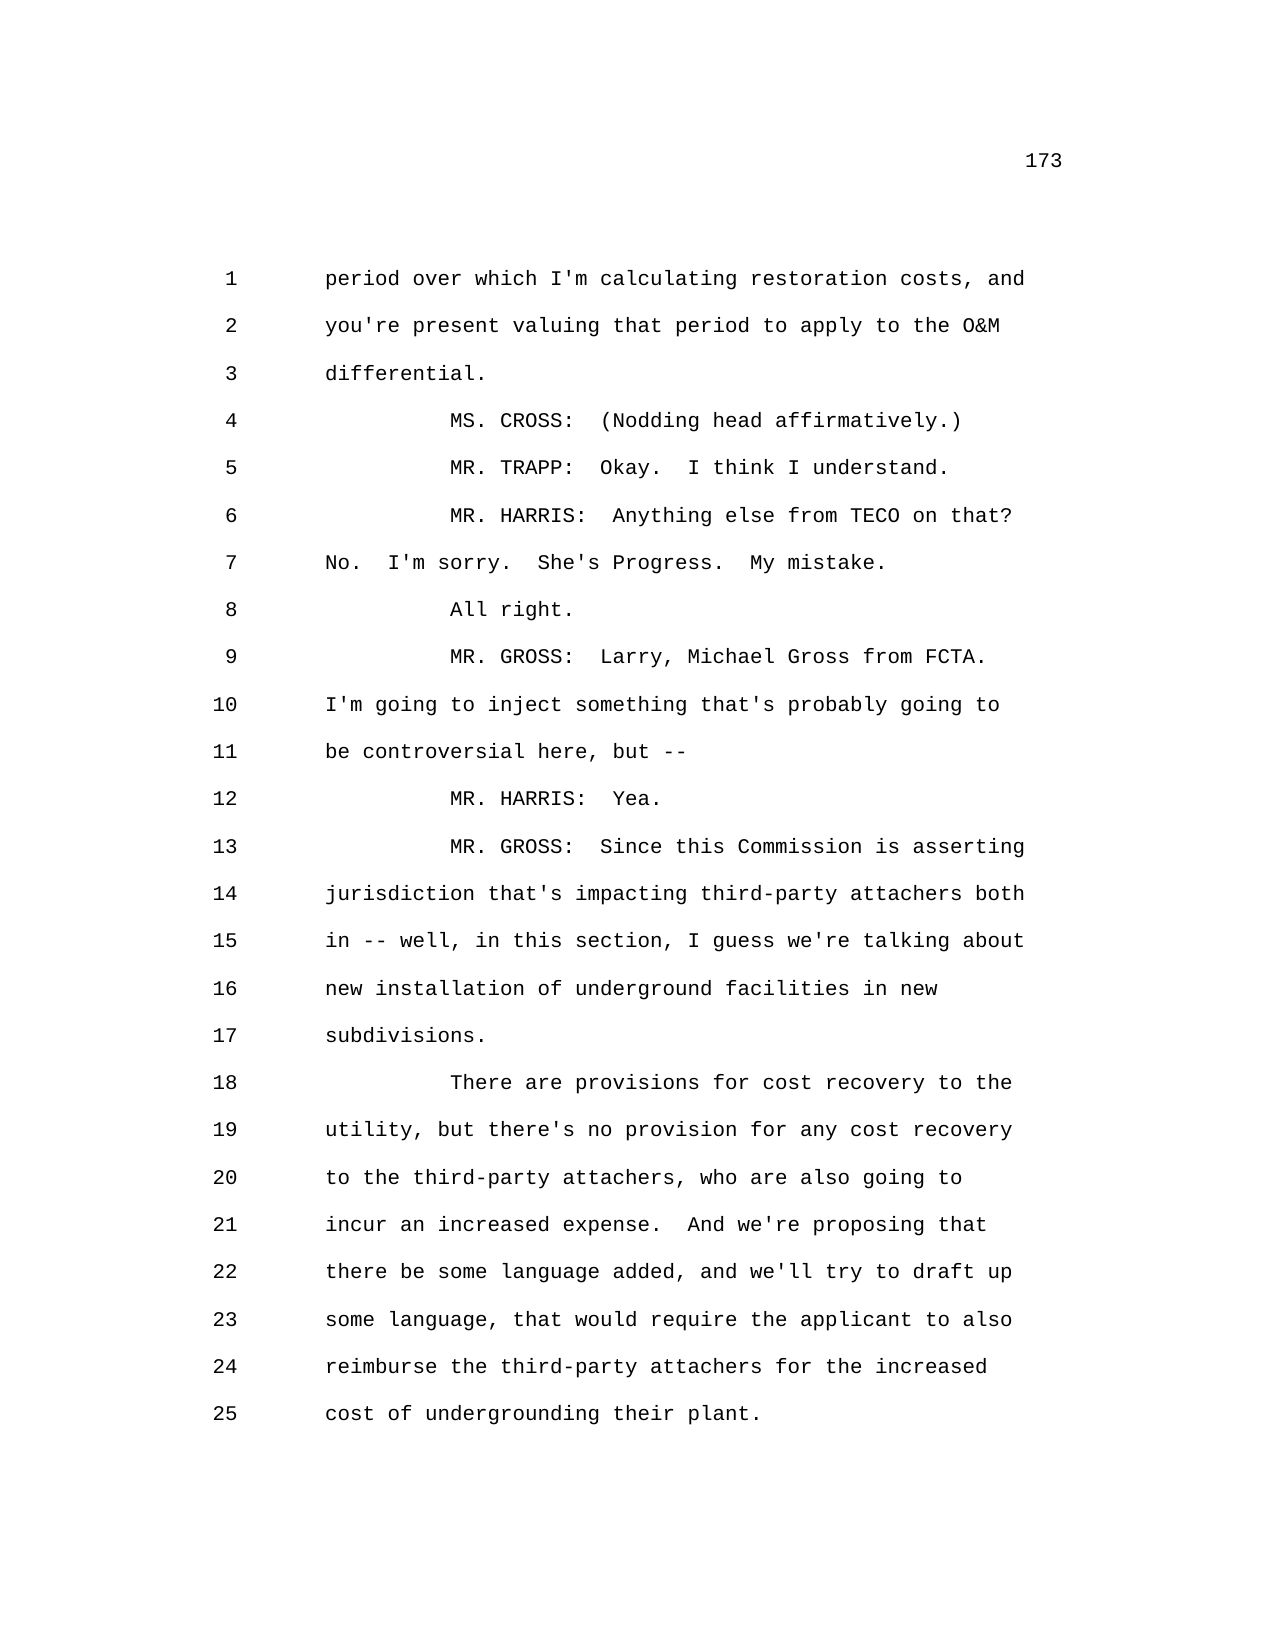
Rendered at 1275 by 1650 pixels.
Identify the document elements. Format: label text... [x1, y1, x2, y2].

text 11 be controversial here, but -- [137, 741, 1138, 765]
text 19 utility, but there's no provision for any cost recovery [137, 1119, 1138, 1143]
text 9 MR. GROSS: Larry, Michael Gross from FCTA. [137, 647, 1138, 670]
text 20 to the third-party attachers, who are also going to [137, 1167, 1138, 1190]
text 1 period over which I'm calculating restoration costs, and [137, 268, 1138, 292]
text 7 No. I'm sorry. She's Progress. My mistake. [137, 552, 1138, 576]
text 10 I'm going to inject something that's probably going to [137, 694, 1138, 717]
text 13 MR. GROSS: Since this Commission is asserting [137, 836, 1138, 859]
text 12 MR. HARRIS: Yea. [137, 788, 1138, 812]
text 23 some language, that would require the applicant to also [137, 1309, 1138, 1332]
text 21 incur an increased expense. And we're proposing that [137, 1214, 1138, 1238]
text 15 in -- well, in this section, I guess we're talking about [137, 930, 1138, 954]
text 14 jurisdiction that's impacting third-party attachers both [137, 883, 1138, 907]
text 17 subdivisions. [137, 1025, 1138, 1048]
text 3 differential. [137, 363, 1138, 386]
text 24 reimburse the third-party attachers for the increased [137, 1356, 1138, 1379]
text 2 you're present valuing that period to apply to the O&M [137, 316, 1138, 339]
text 8 All right. [137, 599, 1138, 623]
text 18 There are provisions for cost recovery to the [137, 1072, 1138, 1096]
text 4 MS. CROSS: (Nodding head affirmatively.) [137, 410, 1138, 434]
text 25 cost of undergrounding their plant. [137, 1403, 1138, 1427]
text 22 there be some language added, and we'll try to draft up [137, 1261, 1138, 1285]
text 173 [137, 150, 1138, 174]
text 5 MR. TRAPP: Okay. I think I understand. [137, 457, 1138, 481]
text 16 new installation of underground facilities in new [137, 978, 1138, 1001]
text 6 MR. HARRIS: Anything else from TECO on that? [137, 505, 1138, 528]
